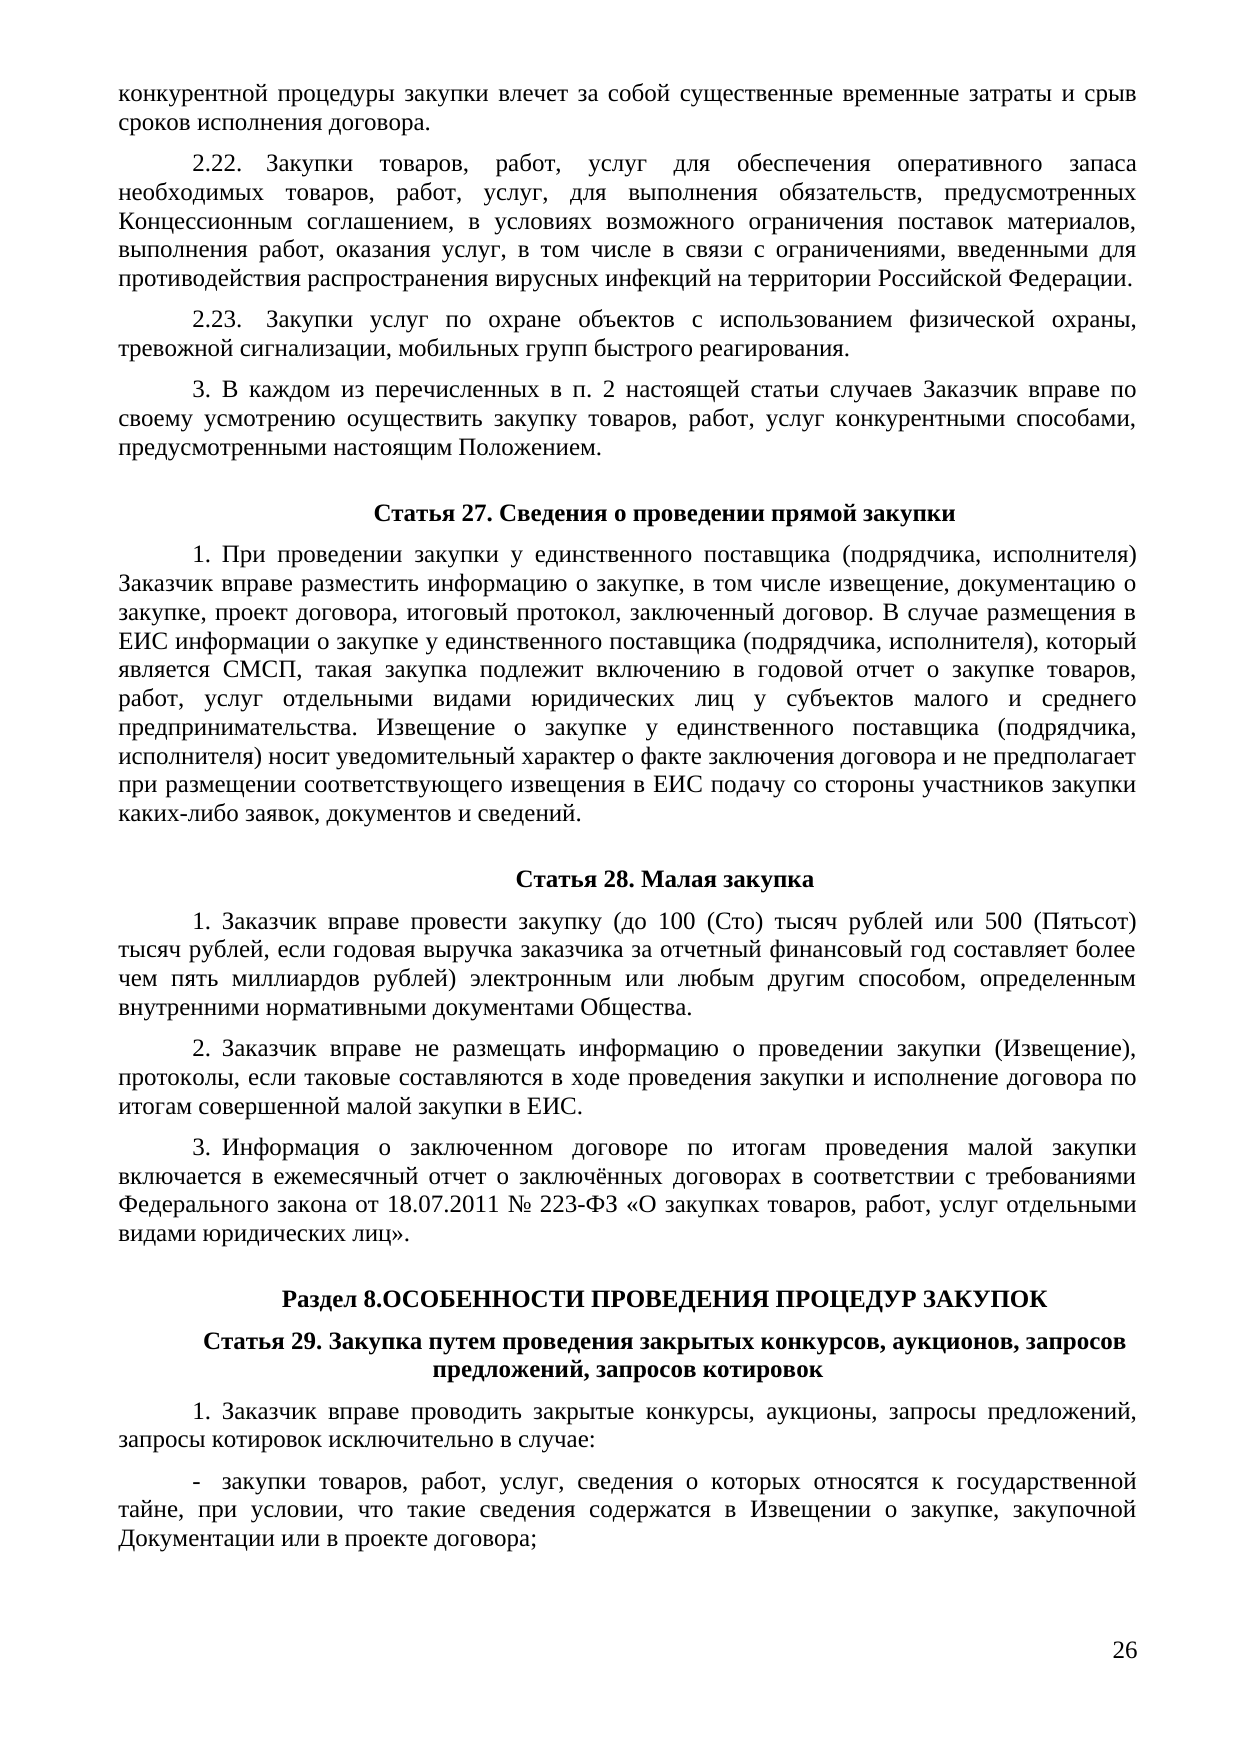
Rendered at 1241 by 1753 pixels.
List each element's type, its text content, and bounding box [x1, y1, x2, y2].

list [118, 78, 1137, 136]
subtitle Статья 28. Малая закупка [118, 864, 1137, 893]
list Информация о заключенном договоре по итогам проведения малой закупки включается в ежемесячный отчет о заключённых договорах в соответствии с требованиями Федерального закона от 18.07.2011 № 223-ФЗ «О закупках товаров, работ, услуг отдельными видами юридических лиц». [118, 1132, 1137, 1247]
list Заказчик вправе не размещать информацию о проведении закупки (Извещение), протоколы, если таковые составляются в ходе проведения закупки и исполнение договора по итогам совершенной малой закупки в ЕИС. [118, 1033, 1137, 1119]
subtitle Статья 29. Закупка путем проведения закрытых конкурсов, аукционов, запросов предложений, запросов котировок [118, 1326, 1137, 1383]
list Заказчик вправе проводить закрытые конкурсы, аукционы, запросы предложений, запросы котировок исключительно в случае: [118, 1396, 1137, 1453]
list закупки товаров, работ, услуг, сведения о которых относятся к государственной тайне, при условии, что такие сведения содержатся в Извещении о закупке, закупочной Документации или в проекте договора; [118, 1466, 1137, 1552]
list Закупки товаров, работ, услуг для обеспечения оперативного запаса необходимых товаров, работ, услуг, для выполнения обязательств, предусмотренных Концессионным соглашением, в условиях возможного ограничения поставок материалов, выполнения работ, оказания услуг, в том числе в связи с ограничениями, введенными для противодействия распространения вирусных инфекций на территории Российской Федерации. [118, 148, 1137, 292]
list Заказчик вправе провести закупку (до 100 (Сто) тысяч рублей или 500 (Пятьсот) тысяч рублей, если годовая выручка заказчика за отчетный финансовый год составляет более чем пять миллиардов рублей) электронным или любым другим способом, определенным внутренними нормативными документами Общества. [118, 906, 1137, 1021]
subtitle Раздел 8.ОСОБЕННОСТИ ПРОВЕДЕНИЯ ПРОЦЕДУР ЗАКУПОК [118, 1284, 1137, 1313]
list При проведении закупки у единственного поставщика (подрядчика, исполнителя) Заказчик вправе разместить информацию о закупке, в том числе извещение, документацию о закупке, проект договора, итоговый протокол, заключенный договор. В случае размещения в ЕИС информации о закупке у единственного поставщика (подрядчика, исполнителя), который является СМСП, такая закупка подлежит включению в годовой отчет о закупке товаров, работ, услуг отдельными видами юридических лиц у субъектов малого и среднего предпринимательства. Извещение о закупке у единственного поставщика (подрядчика, исполнителя) носит уведомительный характер о факте заключения договора и не предполагает при размещении соответствующего извещения в ЕИС подачу со стороны участников закупки каких-либо заявок, документов и сведений. [118, 539, 1137, 827]
list Закупки услуг по охране объектов с использованием физической охраны, тревожной сигнализации, мобильных групп быстрого реагирования. [118, 304, 1137, 362]
list В каждом из перечисленных в п. 2 настоящей статьи случаев Заказчик вправе по своему усмотрению осуществить закупку товаров, работ, услуг конкурентными способами, предусмотренными настоящим Положением. [118, 374, 1137, 461]
subtitle Статья 27. Сведения о проведении прямой закупки [118, 498, 1137, 527]
